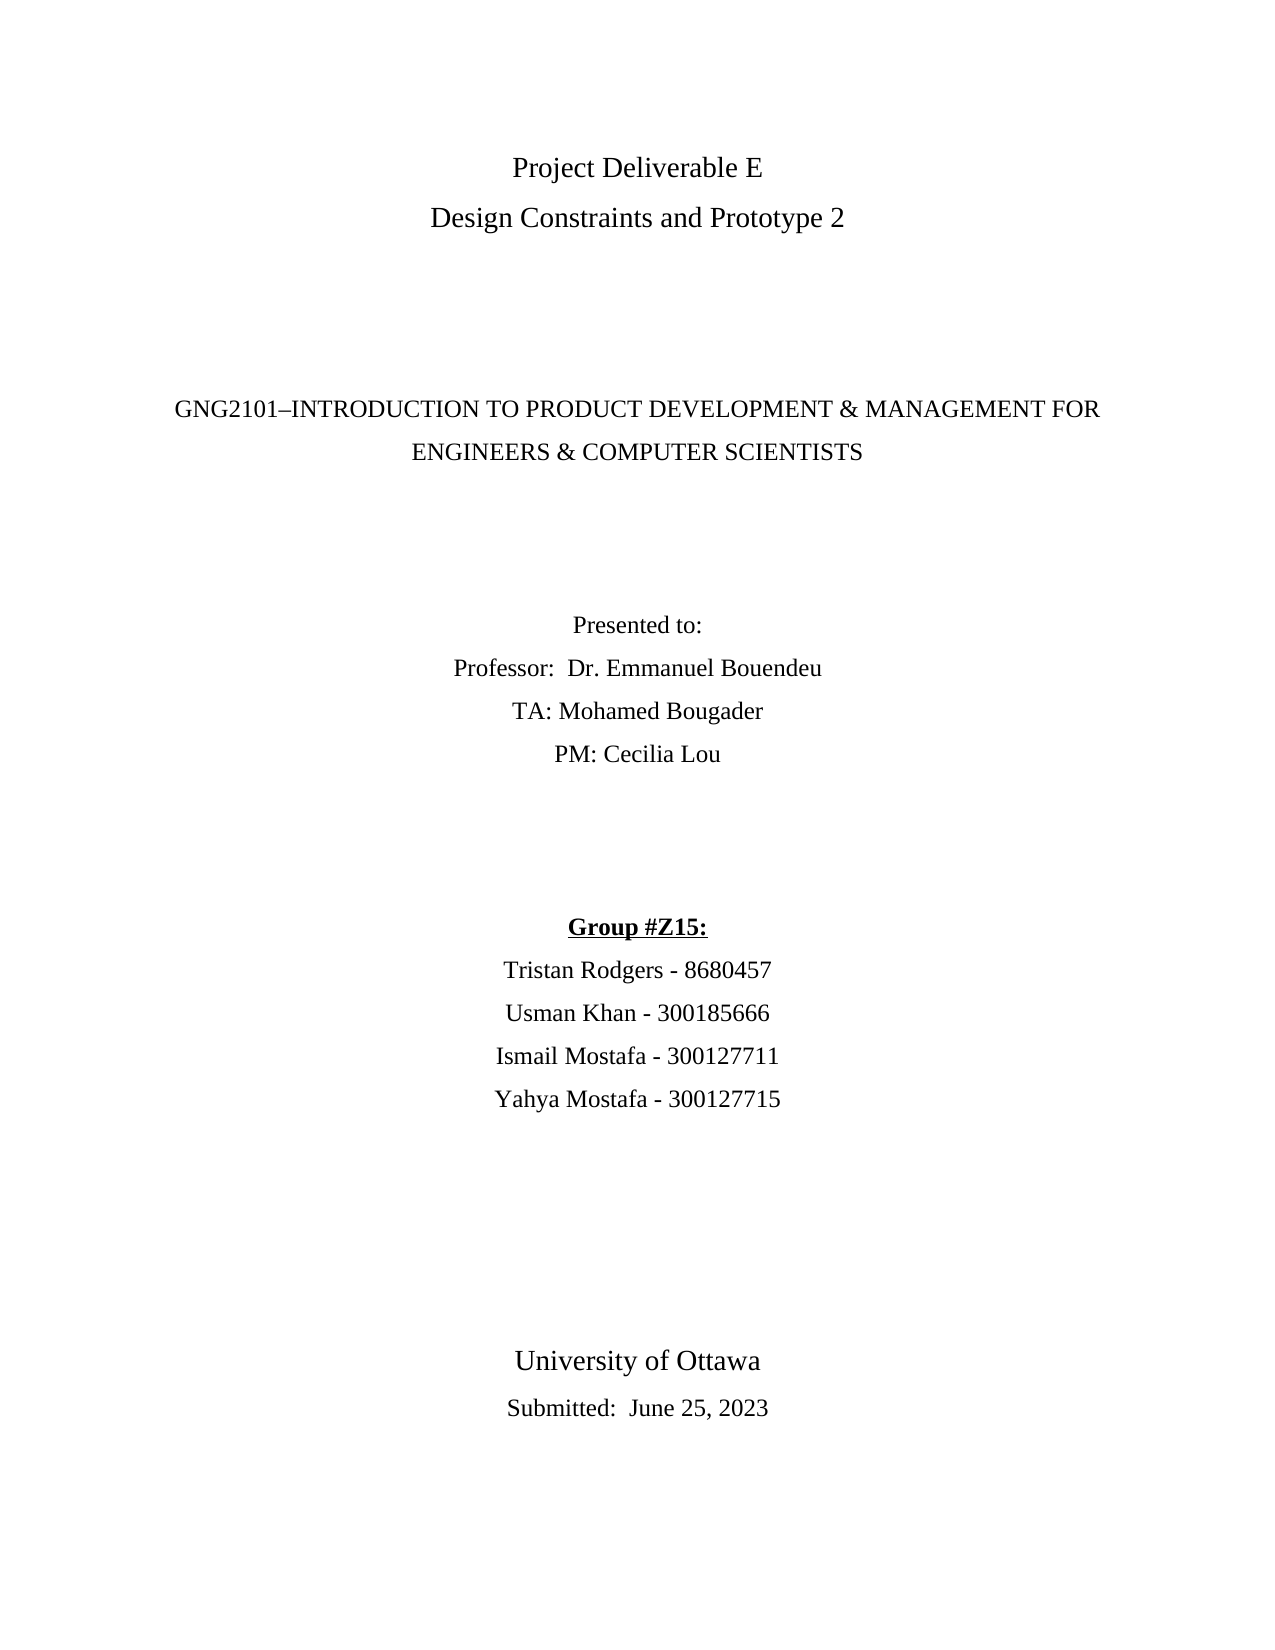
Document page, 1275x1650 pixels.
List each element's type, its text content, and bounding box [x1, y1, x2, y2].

text Usman Khan - 300185666 [150, 998, 1125, 1027]
text GNG2101–INTRODUCTION TO PRODUCT DEVELOPMENT & MANAGEMENT FOR ENGINEERS & COMPUTER SCIENTISTS [150, 394, 1125, 466]
text University of Ottawa [150, 1343, 1125, 1377]
text Submitted: June 25, 2023 [150, 1393, 1125, 1422]
text PM: Cecilia Lou [150, 739, 1125, 768]
text Professor: Dr. Emmanuel Bouendeu [150, 653, 1125, 682]
text Tristan Rodgers - 8680457 [150, 955, 1125, 984]
text Yahya Mostafa - 300127715 [150, 1084, 1125, 1113]
text Group #Z15: [150, 912, 1125, 941]
text Ismail Mostafa - 300127711 [150, 1041, 1125, 1070]
text Presented to: [150, 610, 1125, 639]
text Project Deliverable E [150, 150, 1125, 183]
text TA: Mohamed Bougader [150, 696, 1125, 725]
text Design Constraints and Prototype 2 [150, 200, 1125, 234]
